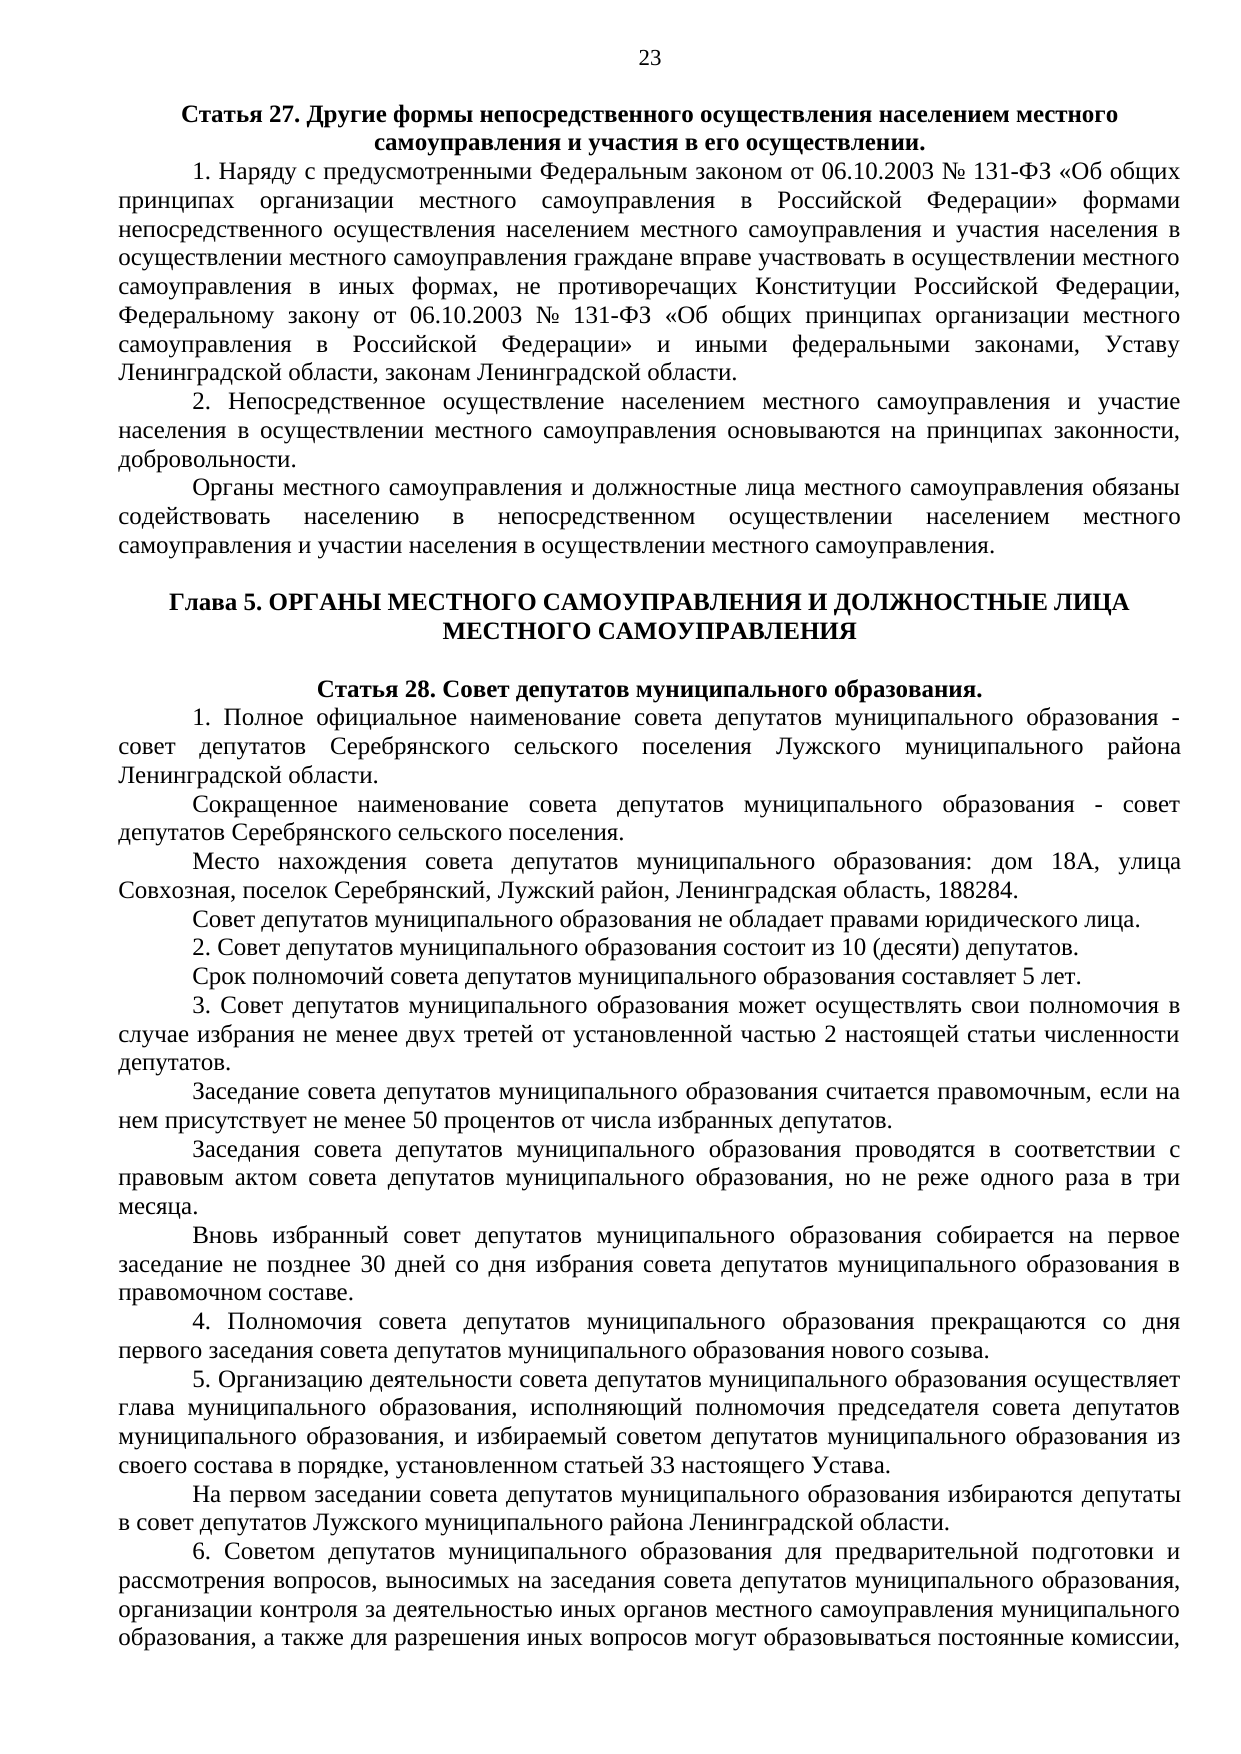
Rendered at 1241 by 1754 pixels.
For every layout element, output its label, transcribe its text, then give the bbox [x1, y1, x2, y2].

text Статья 27. Другие формы непосредственного осуществления населением местного самоуправления и участия в его осуществлении. [118, 99, 1181, 156]
text Место нахождения совета депутатов муниципального образования: дом 18А, улица Совхозная, поселок Серебрянский, Лужский район, Ленинградская область, 188284. [118, 846, 1181, 904]
text Вновь избранный совет депутатов муниципального образования собирается на первое заседание не позднее 30 дней со дня избрания совета депутатов муниципального образования в правомочном составе. [118, 1220, 1181, 1306]
text На первом заседании совета депутатов муниципального образования избираются депутаты в совет депутатов Лужского муниципального района Ленинградской области. [118, 1479, 1181, 1536]
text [118, 1536, 1181, 1651]
text 2. Совет депутатов муниципального образования состоит из 10 (десяти) депутатов. [118, 932, 1181, 961]
text Сокращенное наименование совета депутатов муниципального образования - совет депутатов Серебрянского сельского поселения. [118, 789, 1181, 846]
text 4. Полномочия совета депутатов муниципального образования прекращаются со дня первого заседания совета депутатов муниципального образования нового созыва. [118, 1306, 1181, 1364]
text Заседания совета депутатов муниципального образования проводятся в соответствии с правовым актом совета депутатов муниципального образования, но не реже одного раза в три месяца. [118, 1134, 1181, 1220]
text 1. Наряду с предусмотренными Федеральным законом от 06.10.2003 № 131-ФЗ «Об общих принципах организации местного самоуправления в Российской Федерации» формами непосредственного осуществления населением местного самоуправления и участия населения в осуществлении местного самоуправления граждане вправе участвовать в осуществлении местного самоуправления в иных формах, не противоречащих Конституции Российской Федерации, Федеральному закону от 06.10.2003 № 131-ФЗ «Об общих принципах организации местного самоуправления в Российской Федерации» и иными федеральными законами, Уставу Ленинградской области, законам Ленинградской области. [118, 156, 1181, 386]
text 1. Полное официальное наименование совета депутатов муниципального образования - совет депутатов Серебрянского сельского поселения Лужского муниципального района Ленинградской области. [118, 702, 1181, 789]
text Глава 5. ОРГАНЫ МЕСТНОГО САМОУПРАВЛЕНИЯ И ДОЛЖНОСТНЫЕ ЛИЦА МЕСТНОГО САМОУПРАВЛЕНИЯ [118, 587, 1181, 645]
text 2. Непосредственное осуществление населением местного самоуправления и участие населения в осуществлении местного самоуправления основываются на принципах законности, добровольности. [118, 386, 1181, 472]
text Совет депутатов муниципального образования не обладает правами юридического лица. [118, 904, 1181, 932]
text Органы местного самоуправления и должностные лица местного самоуправления обязаны содействовать населению в непосредственном осуществлении населением местного самоуправления и участии населения в осуществлении местного самоуправления. [118, 472, 1181, 559]
text 5. Организацию деятельности совета депутатов муниципального образования осуществляет глава муниципального образования, исполняющий полномочия председателя совета депутатов муниципального образования, и избираемый советом депутатов муниципального образования из своего состава в порядке, установленном статьей 33 настоящего Устава. [118, 1364, 1181, 1479]
text Статья 28. Совет депутатов муниципального образования. [118, 674, 1181, 702]
text Срок полномочий совета депутатов муниципального образования составляет 5 лет. [118, 961, 1181, 990]
text 3. Совет депутатов муниципального образования может осуществлять свои полномочия в случае избрания не менее двух третей от установленной частью 2 настоящей статьи численности депутатов. [118, 990, 1181, 1076]
text Заседание совета депутатов муниципального образования считается правомочным, если на нем присутствует не менее 50 процентов от числа избранных депутатов. [118, 1076, 1181, 1134]
